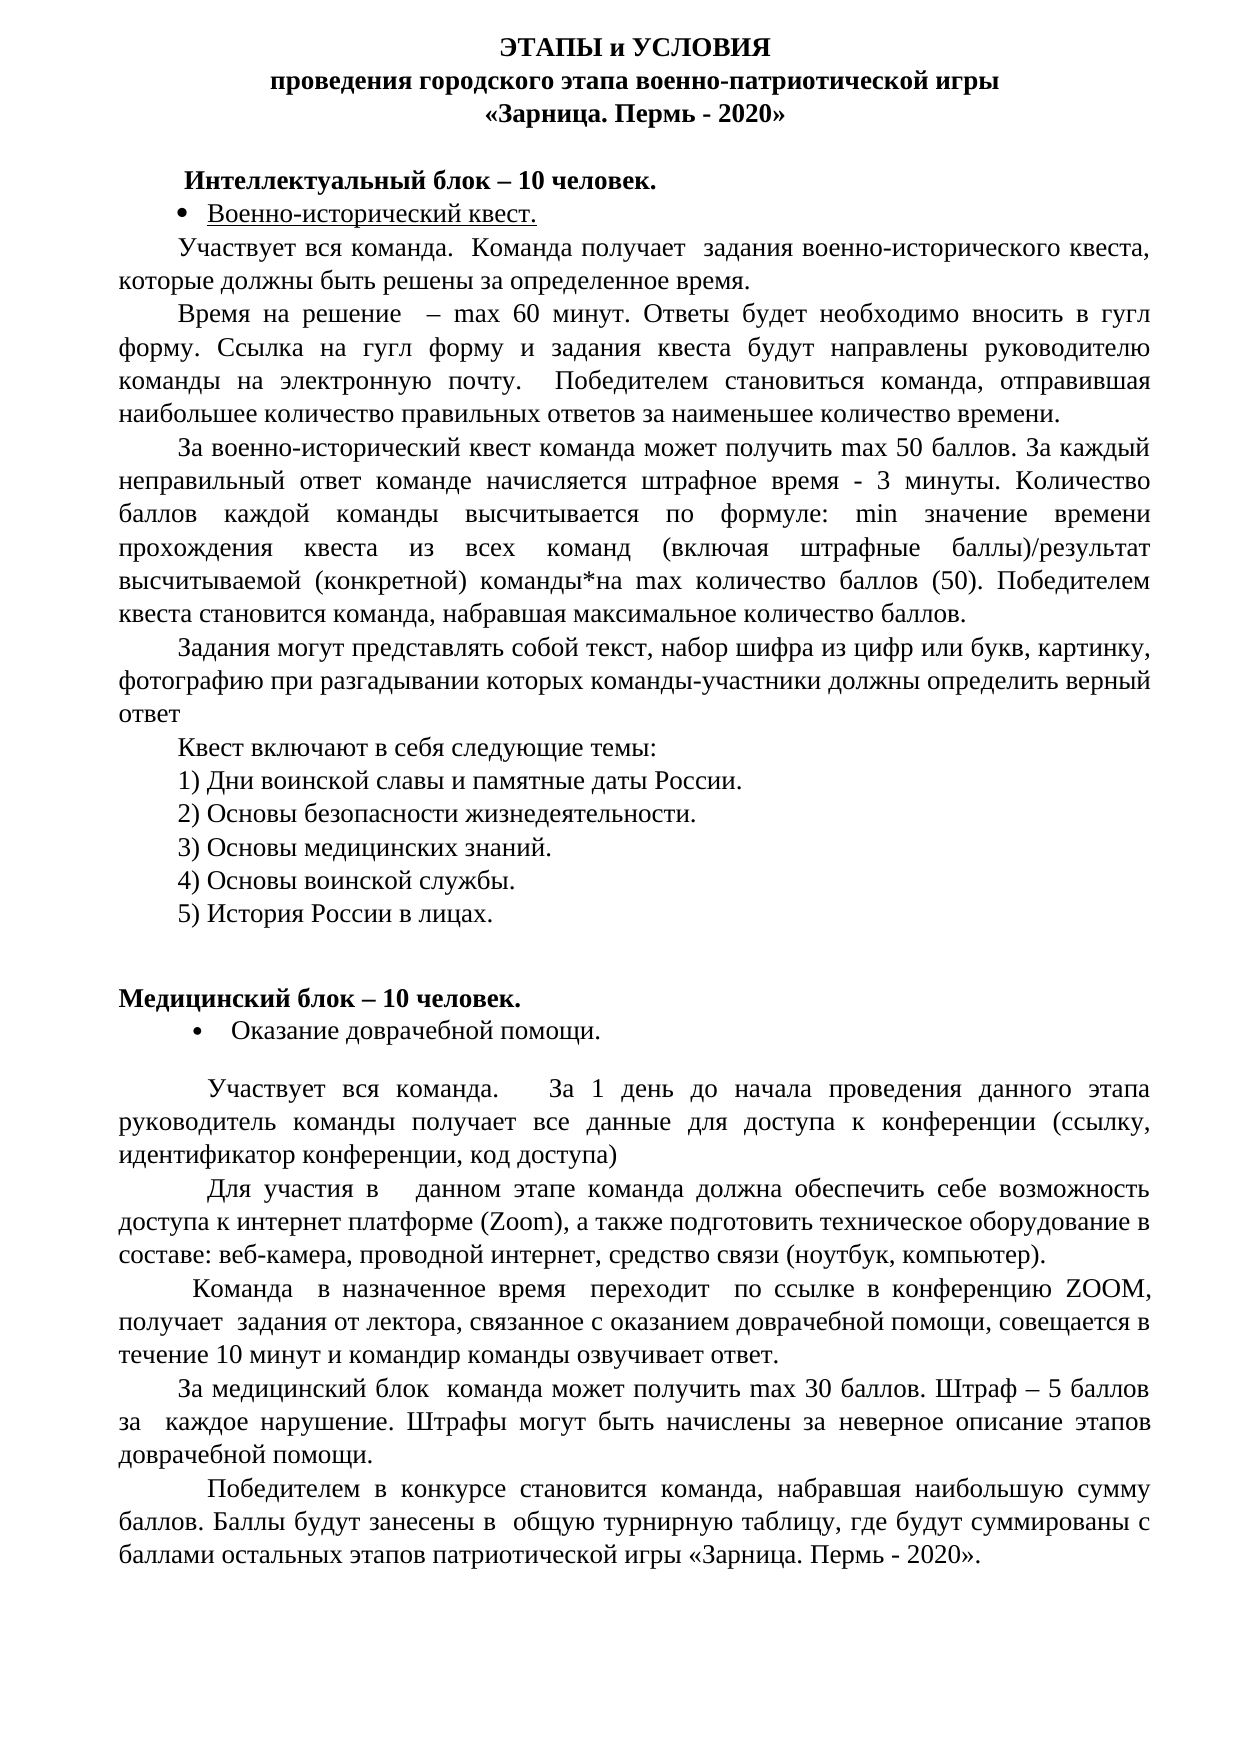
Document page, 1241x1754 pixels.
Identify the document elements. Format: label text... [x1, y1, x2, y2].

text 4) Основы воинской службы. [118, 863, 1152, 896]
list Оказание доврачебной помощи. [193, 1014, 1152, 1045]
text Задания могут представлять собой текст, набор шифра из цифр или букв, картинку, фотографию при разгадывании которых команды-участники должны определить верный ответ [118, 629, 1152, 729]
text Квест включают в себя следующие темы: [118, 729, 1152, 763]
text За военно-исторический квест команда может получить max 50 баллов. За каждый неправильный ответ команде начисляется штрафное время - 3 минуты. Количество баллов каждой команды высчитывается по формуле: min значение времени прохождения квеста из всех команд (включая штрафные баллы)/результат высчитываемой (конкретной) команды*на max количество баллов (50). Победителем квеста становится команда, набравшая максимальное количество баллов. [118, 595, 1152, 629]
text Медицинский блок – 10 человек. [118, 983, 1152, 1014]
text проведения городского этапа военно-патриотической игры [118, 63, 1152, 96]
text 2) Основы безопасности жизнедеятельности. [118, 796, 1152, 829]
text Для участия в данном этапе команда должна обеспечить себе возможность доступа к интернет платформе (Zoom), а также подготовить техническое оборудование в составе: веб-камера, проводной интернет, средство связи (ноутбук, компьютер). [118, 1170, 1152, 1270]
text Участвует вся команда. Команда получает задания военно-исторического квеста, которые должны быть решены за определенное время. [118, 229, 1152, 296]
text «Зарница. Пермь - 2020» [118, 96, 1152, 129]
text За медицинский блок команда может получить max 30 баллов. Штраф – 5 баллов за каждое нарушение. Штрафы могут быть начислены за неверное описание этапов доврачебной помощи. [118, 1370, 1152, 1470]
text Время на решение – max 60 минут. Ответы будет необходимо вносить в гугл форму. Ссылка на гугл форму и задания квеста будут направлены руководителю команды на электронную почту. Победителем становиться команда, отправившая наибольшее количество правильных ответов за наименьшее количество времени. [118, 296, 1152, 429]
text Команда в назначенное время переходит по ссылке в конференцию ZOOM, получает задания от лектора, связанное с оказанием доврачебной помощи, совещается в течение 10 минут и командир команды озвучивает ответ. [118, 1270, 1152, 1370]
text 3) Основы медицинских знаний. [118, 829, 1152, 863]
text 5) История России в лицах. [118, 896, 1152, 929]
text ЭТАПЫ и УСЛОВИЯ [118, 29, 1152, 63]
text За военно-исторический квест команда может получить max 50 баллов. За каждый неправильный ответ команде начисляется штрафное время - 3 минуты. Количество баллов каждой команды высчитывается по формуле: min значение времени прохождения квеста из всех команд (включая штрафные баллы)/результат высчитываемой (конкретной) команды*на max количество баллов (50). Победителем квеста становится команда, набравшая максимальное количество баллов. [118, 429, 1152, 464]
text Интеллектуальный блок – 10 человек. [118, 163, 1152, 196]
text 1) Дни воинской славы и памятные даты России. [118, 763, 1152, 796]
text Участвует вся команда. За 1 день до начала проведения данного этапа руководитель команды получает все данные для доступа к конференции (ссылку, идентификатор конференции, код доступа) [118, 1070, 1152, 1170]
text Победителем в конкурсе становится команда, набравшая наибольшую сумму баллов. Баллы будут занесены в общую турнирную таблицу, где будут суммированы с баллами остальных этапов патриотической игры «Зарница. Пермь - 2020». [118, 1470, 1152, 1570]
list Военно-исторический квест. [118, 196, 1152, 229]
